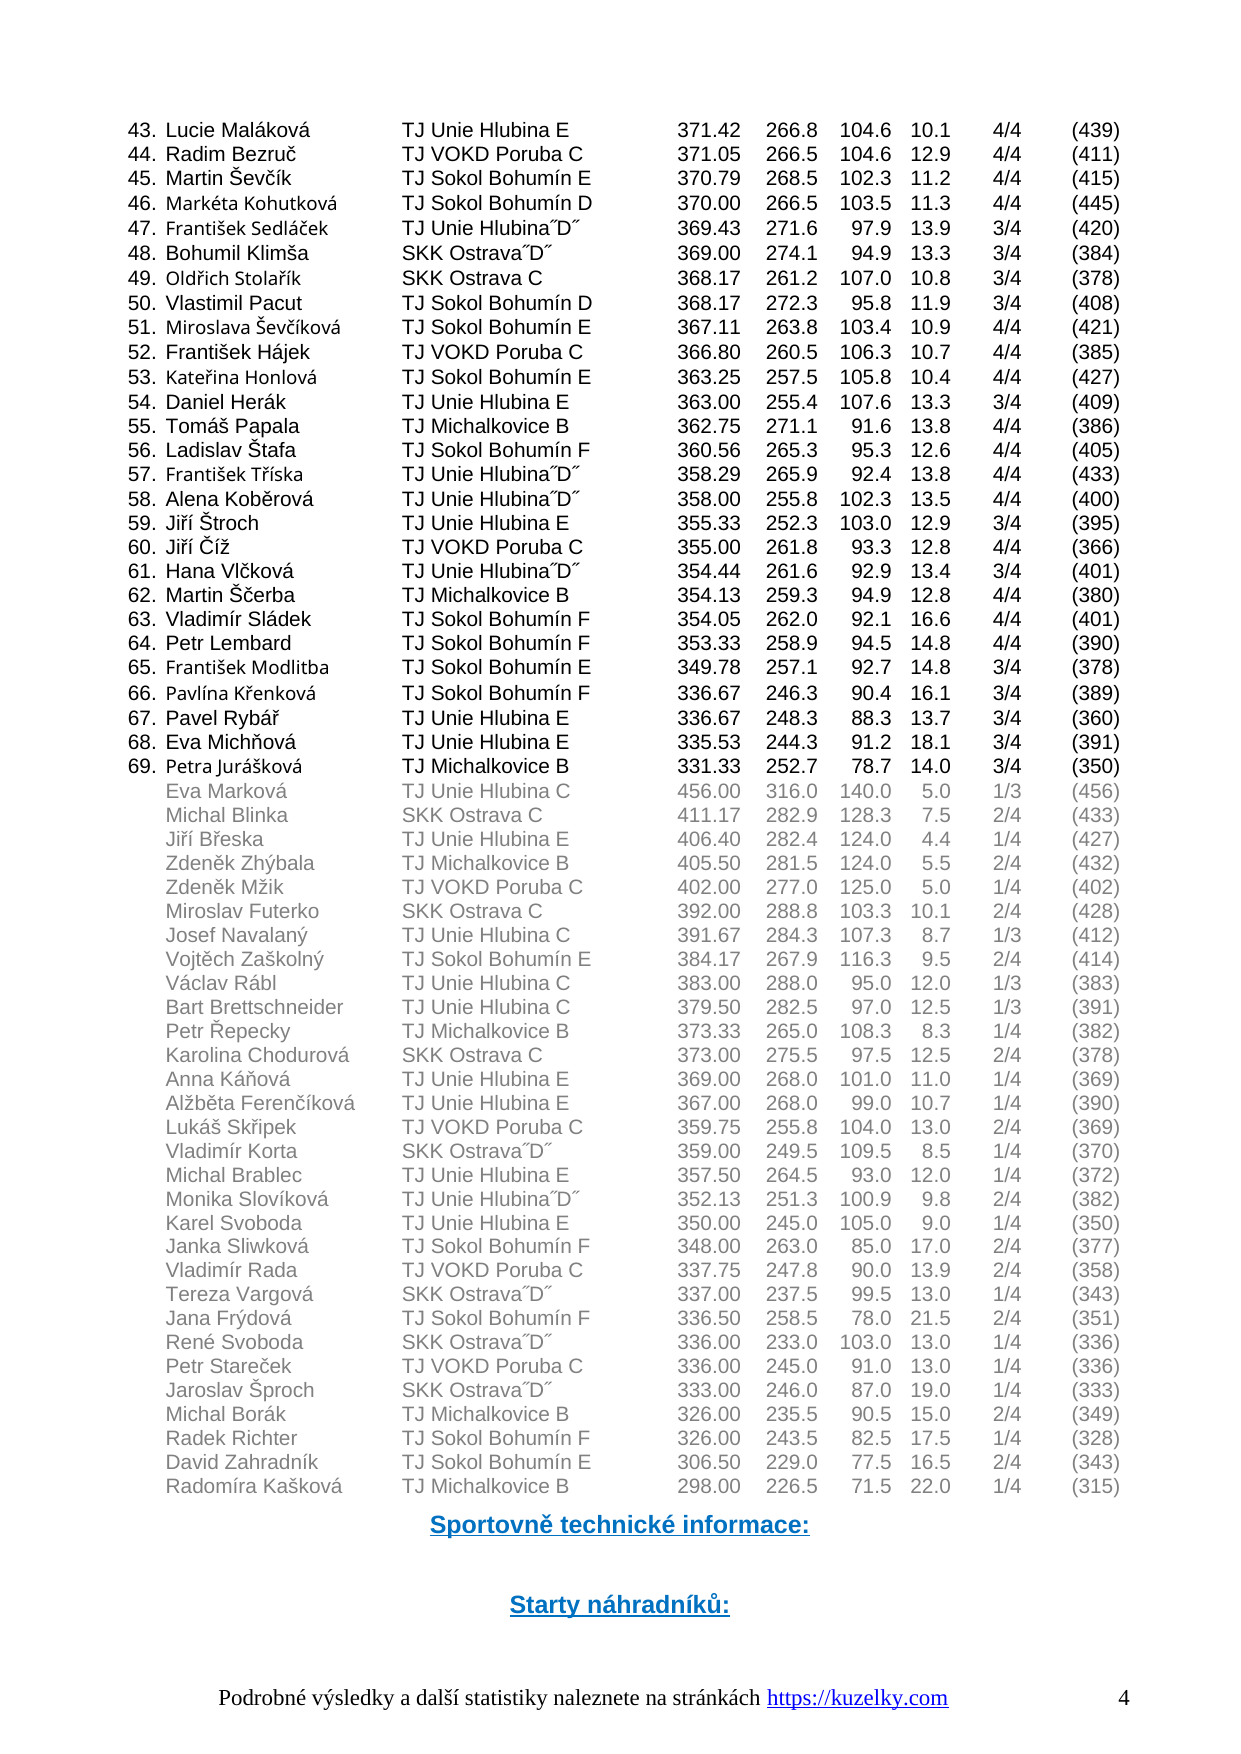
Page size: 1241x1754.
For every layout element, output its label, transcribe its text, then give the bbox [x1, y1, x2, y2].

text 46. Markéta Kohutková TJ Sokol Bohumín D 370.00 266.5 103.5 11.3 4/4 (445) [106, 190, 1134, 216]
text 63. Vladimír Sládek TJ Sokol Bohumín F 354.05 262.0 92.1 16.6 4/4 (401) [106, 607, 1134, 631]
text Starty náhradníků: [94, 1590, 1145, 1619]
text Radomíra Kašková TJ Michalkovice B 298.00 226.5 71.5 22.0 1/4 (315) [106, 1474, 1134, 1498]
text Zdeněk Zhýbala TJ Michalkovice B 405.50 281.5 124.0 5.5 2/4 (432) [106, 851, 1134, 875]
text 51. Miroslava Ševčíková TJ Sokol Bohumín E 367.11 263.8 103.4 10.9 4/4 (421) [106, 314, 1134, 340]
text Karolina Chodurová SKK Ostrava C 373.00 275.5 97.5 12.5 2/4 (378) [106, 1043, 1134, 1067]
text Anna Káňová TJ Unie Hlubina E 369.00 268.0 101.0 11.0 1/4 (369) [106, 1067, 1134, 1091]
text 66. Pavlína Křenková TJ Sokol Bohumín F 336.67 246.3 90.4 16.1 3/4 (389) [106, 680, 1134, 706]
text Lukáš Skřipek TJ VOKD Poruba C 359.75 255.8 104.0 13.0 2/4 (369) [106, 1114, 1134, 1138]
text 52. František Hájek TJ VOKD Poruba C 366.80 260.5 106.3 10.7 4/4 (385) [106, 340, 1134, 364]
text Zdeněk Mžik TJ VOKD Poruba C 402.00 277.0 125.0 5.0 1/4 (402) [106, 875, 1134, 899]
text 60. Jiří Číž TJ VOKD Poruba C 355.00 261.8 93.3 12.8 4/4 (366) [106, 535, 1134, 559]
text 57. František Tříska TJ Unie Hlubina˝D˝ 358.29 265.9 92.4 13.8 4/4 (433) [106, 461, 1134, 487]
text 50. Vlastimil Pacut TJ Sokol Bohumín D 368.17 272.3 95.8 11.9 3/4 (408) [106, 291, 1134, 314]
text Janka Sliwková TJ Sokol Bohumín F 348.00 263.0 85.0 17.0 2/4 (377) [106, 1234, 1134, 1258]
text 54. Daniel Herák TJ Unie Hlubina E 363.00 255.4 107.6 13.3 3/4 (409) [106, 389, 1134, 413]
text 53. Kateřina Honlová TJ Sokol Bohumín E 363.25 257.5 105.8 10.4 4/4 (427) [106, 364, 1134, 389]
text 58. Alena Koběrová TJ Unie Hlubina˝D˝ 358.00 255.8 102.3 13.5 4/4 (400) [106, 487, 1134, 511]
text 65. František Modlitba TJ Sokol Bohumín E 349.78 257.1 92.7 14.8 3/4 (378) [106, 654, 1134, 680]
text Václav Rábl TJ Unie Hlubina C 383.00 288.0 95.0 12.0 1/3 (383) [106, 971, 1134, 995]
text Alžběta Ferenčíková TJ Unie Hlubina E 367.00 268.0 99.0 10.7 1/4 (390) [106, 1091, 1134, 1114]
text Miroslav Futerko SKK Ostrava C 392.00 288.8 103.3 10.1 2/4 (428) [106, 899, 1134, 923]
text 47. František Sedláček TJ Unie Hlubina˝D˝ 369.43 271.6 97.9 13.9 3/4 (420) [106, 216, 1134, 241]
text 55. Tomáš Papala TJ Michalkovice B 362.75 271.1 91.6 13.8 4/4 (386) [106, 413, 1134, 437]
text 62. Martin Ščerba TJ Michalkovice B 354.13 259.3 94.9 12.8 4/4 (380) [106, 583, 1134, 607]
text 69. Petra Jurášková TJ Michalkovice B 331.33 252.7 78.7 14.0 3/4 (350) [106, 753, 1134, 779]
text 59. Jiří Štroch TJ Unie Hlubina E 355.33 252.3 103.0 12.9 3/4 (395) [106, 511, 1134, 535]
text 44. Radim Bezruč TJ VOKD Poruba C 371.05 266.5 104.6 12.9 4/4 (411) [106, 142, 1134, 166]
text David Zahradník TJ Sokol Bohumín E 306.50 229.0 77.5 16.5 2/4 (343) [106, 1450, 1134, 1474]
text Michal Borák TJ Michalkovice B 326.00 235.5 90.5 15.0 2/4 (349) [106, 1402, 1134, 1426]
text Michal Blinka SKK Ostrava C 411.17 282.9 128.3 7.5 2/4 (433) [106, 803, 1134, 827]
text 68. Eva Michňová TJ Unie Hlubina E 335.53 244.3 91.2 18.1 3/4 (391) [106, 729, 1134, 753]
text Karel Svoboda TJ Unie Hlubina E 350.00 245.0 105.0 9.0 1/4 (350) [106, 1210, 1134, 1234]
text Monika Slovíková TJ Unie Hlubina˝D˝ 352.13 251.3 100.9 9.8 2/4 (382) [106, 1186, 1134, 1210]
text 61. Hana Vlčková TJ Unie Hlubina˝D˝ 354.44 261.6 92.9 13.4 3/4 (401) [106, 559, 1134, 583]
text Bart Brettschneider TJ Unie Hlubina C 379.50 282.5 97.0 12.5 1/3 (391) [106, 995, 1134, 1019]
text Tereza Vargová SKK Ostrava˝D˝ 337.00 237.5 99.5 13.0 1/4 (343) [106, 1282, 1134, 1306]
text 49. Oldřich Stolařík SKK Ostrava C 368.17 261.2 107.0 10.8 3/4 (378) [106, 265, 1134, 291]
text Josef Navalaný TJ Unie Hlubina C 391.67 284.3 107.3 8.7 1/3 (412) [106, 923, 1134, 947]
text 43. Lucie Maláková TJ Unie Hlubina E 371.42 266.8 104.6 10.1 4/4 (439) [106, 118, 1134, 142]
text 67. Pavel Rybář TJ Unie Hlubina E 336.67 248.3 88.3 13.7 3/4 (360) [106, 706, 1134, 729]
text Jiří Břeska TJ Unie Hlubina E 406.40 282.4 124.0 4.4 1/4 (427) [106, 827, 1134, 851]
text Eva Marková TJ Unie Hlubina C 456.00 316.0 140.0 5.0 1/3 (456) [106, 779, 1134, 803]
text René Svoboda SKK Ostrava˝D˝ 336.00 233.0 103.0 13.0 1/4 (336) [106, 1330, 1134, 1354]
text Sportovně technické informace: [94, 1510, 1145, 1539]
text Vojtěch Zaškolný TJ Sokol Bohumín E 384.17 267.9 116.3 9.5 2/4 (414) [106, 947, 1134, 971]
text Michal Brablec TJ Unie Hlubina E 357.50 264.5 93.0 12.0 1/4 (372) [106, 1162, 1134, 1186]
text 45. Martin Ševčík TJ Sokol Bohumín E 370.79 268.5 102.3 11.2 4/4 (415) [106, 166, 1134, 190]
text Petr Stareček TJ VOKD Poruba C 336.00 245.0 91.0 13.0 1/4 (336) [106, 1354, 1134, 1378]
text Jana Frýdová TJ Sokol Bohumín F 336.50 258.5 78.0 21.5 2/4 (351) [106, 1306, 1134, 1330]
text 56. Ladislav Štafa TJ Sokol Bohumín F 360.56 265.3 95.3 12.6 4/4 (405) [106, 437, 1134, 461]
text 48. Bohumil Klimša SKK Ostrava˝D˝ 369.00 274.1 94.9 13.3 3/4 (384) [106, 241, 1134, 265]
text Vladimír Rada TJ VOKD Poruba C 337.75 247.8 90.0 13.9 2/4 (358) [106, 1258, 1134, 1282]
text Petr Řepecky TJ Michalkovice B 373.33 265.0 108.3 8.3 1/4 (382) [106, 1019, 1134, 1043]
text Radek Richter TJ Sokol Bohumín F 326.00 243.5 82.5 17.5 1/4 (328) [106, 1426, 1134, 1450]
text Jaroslav Šproch SKK Ostrava˝D˝ 333.00 246.0 87.0 19.0 1/4 (333) [106, 1378, 1134, 1402]
text Vladimír Korta SKK Ostrava˝D˝ 359.00 249.5 109.5 8.5 1/4 (370) [106, 1138, 1134, 1162]
text 64. Petr Lembard TJ Sokol Bohumín F 353.33 258.9 94.5 14.8 4/4 (390) [106, 631, 1134, 654]
